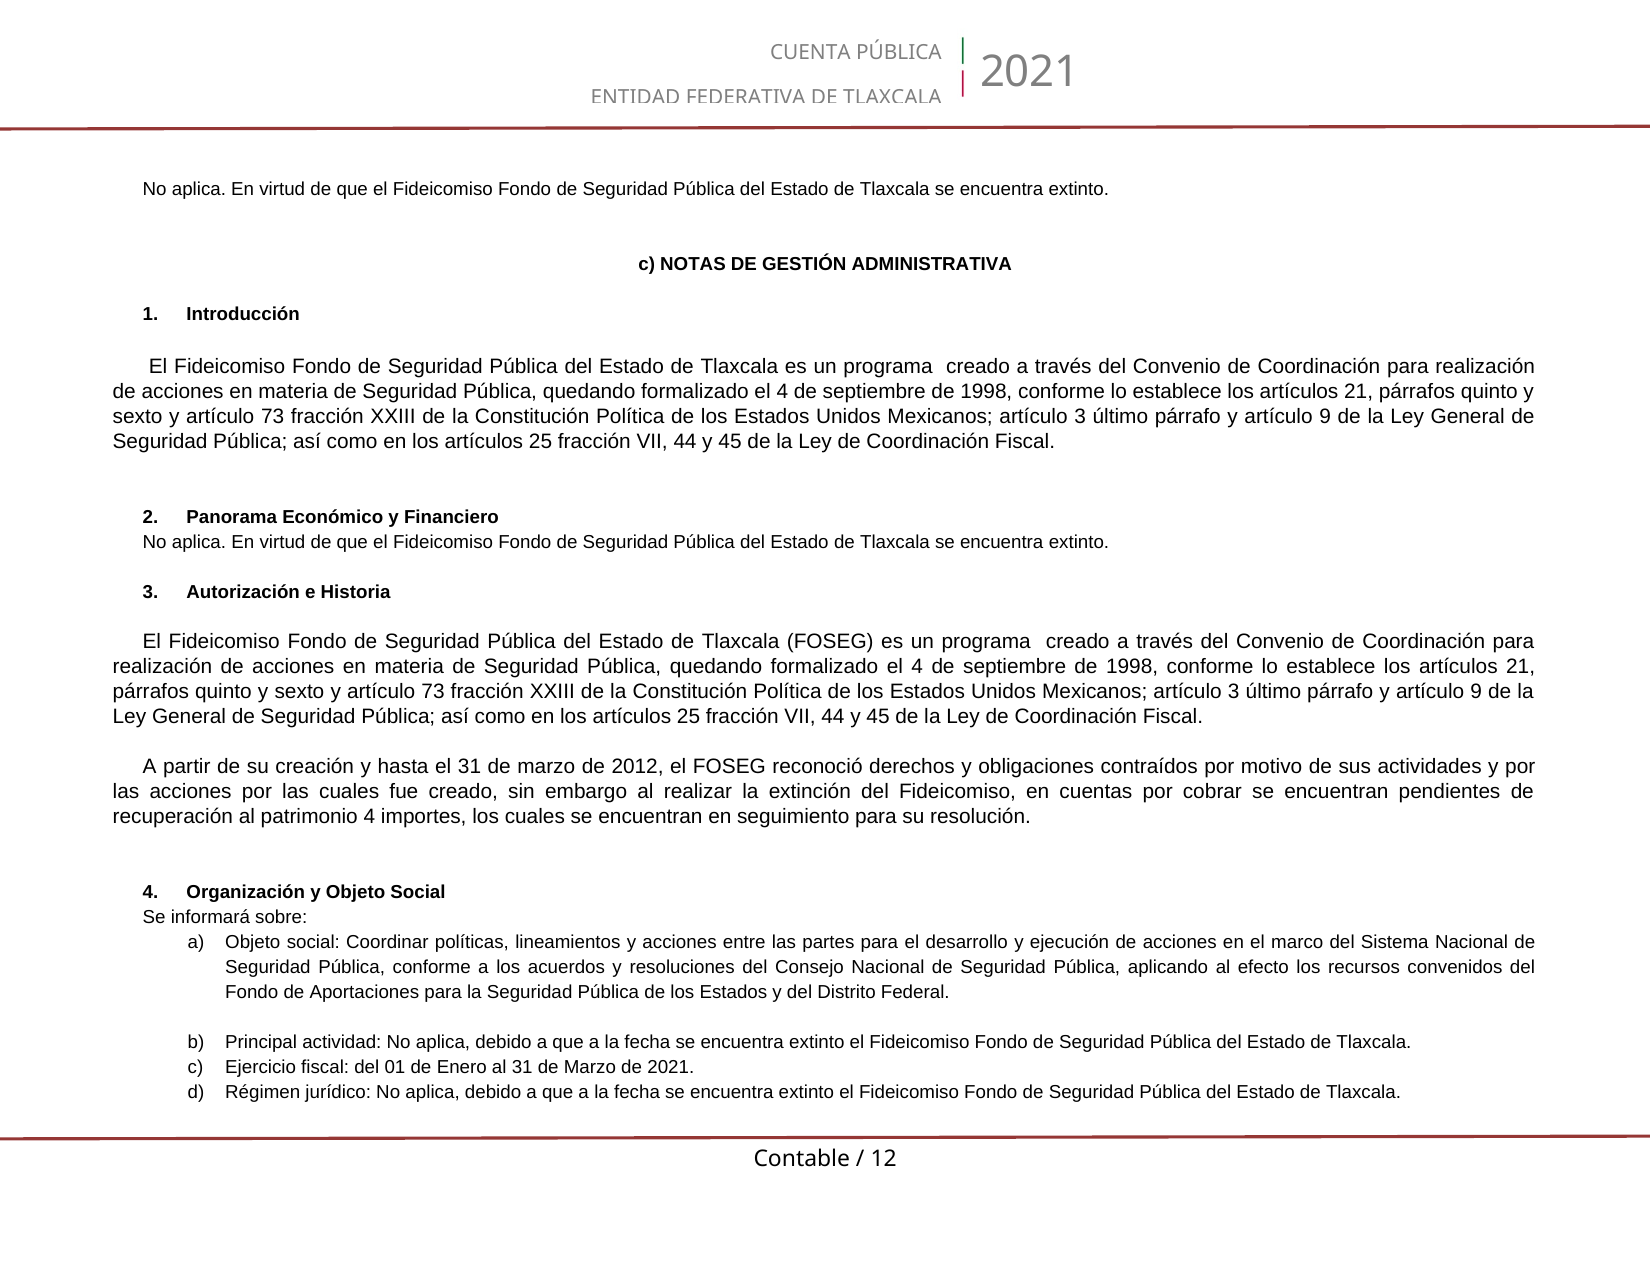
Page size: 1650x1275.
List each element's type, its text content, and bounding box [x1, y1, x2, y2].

text 3. Autorización e Historia [112, 579, 1537, 604]
text c) NOTAS DE GESTIÓN ADMINISTRATIVA [112, 250, 1537, 275]
text Se informará sobre: [112, 904, 1537, 929]
text 2. Panorama Económico y Financiero [112, 504, 1537, 529]
text 1. Introducción [112, 300, 1537, 325]
text d) Régimen jurídico: No aplica, debido a que a la fecha se encuentra extinto el Fideicomiso Fondo de Seguridad Pública del Estado de Tlaxcala. [187, 1079, 1537, 1104]
text c) Ejercicio fiscal: del 01 de Enero al 31 de Marzo de 2021. [187, 1054, 1537, 1079]
list Objeto social: Coordinar políticas, lineamientos y acciones entre las partes para el desarrollo y ejecución de acciones en el marco del Sistema Nacional de Seguridad Pública, conforme a los acuerdos y resoluciones del Consejo Nacional de Seguridad Pública, aplicando al efecto los recursos convenidos del Fondo de Aportaciones para la Seguridad Pública de los Estados y del Distrito Federal. [187, 929, 1537, 1004]
picture [956, 28, 974, 100]
text 4. Organización y Objeto Social [112, 879, 1537, 904]
text El Fideicomiso Fondo de Seguridad Pública del Estado de Tlaxcala (FOSEG) es un programa creado a través del Convenio de Coordinación para realización de acciones en materia de Seguridad Pública, quedando formalizado el 4 de septiembre de 1998, conforme lo establece los artículos 21, párrafos quinto y sexto y artículo 73 fracción XXIII de la Constitución Política de los Estados Unidos Mexicanos; artículo 3 último párrafo y artículo 9 de la Ley General de Seguridad Pública; así como en los artículos 25 fracción VII, 44 y 45 de la Ley de Coordinación Fiscal. [112, 629, 1537, 729]
text No aplica. En virtud de que el Fideicomiso Fondo de Seguridad Pública del Estado de Tlaxcala se encuentra extinto. [112, 175, 1537, 200]
text El Fideicomiso Fondo de Seguridad Pública del Estado de Tlaxcala es un programa creado a través del Convenio de Coordinación para realización de acciones en materia de Seguridad Pública, quedando formalizado el 4 de septiembre de 1998, conforme lo establece los artículos 21, párrafos quinto y sexto y artículo 73 fracción XXIII de la Constitución Política de los Estados Unidos Mexicanos; artículo 3 último párrafo y artículo 9 de la Ley General de Seguridad Pública; así como en los artículos 25 fracción VII, 44 y 45 de la Ley de Coordinación Fiscal. [112, 354, 1537, 454]
text A partir de su creación y hasta el 31 de marzo de 2012, el FOSEG reconoció derechos y obligaciones contraídos por motivo de sus actividades y por las acciones por las cuales fue creado, sin embargo al realizar la extinción del Fideicomiso, en cuentas por cobrar se encuentran pendientes de recuperación al patrimonio 4 importes, los cuales se encuentran en seguimiento para su resolución. [112, 754, 1537, 829]
text No aplica. En virtud de que el Fideicomiso Fondo de Seguridad Pública del Estado de Tlaxcala se encuentra extinto. [112, 529, 1537, 554]
text b) Principal actividad: No aplica, debido a que a la fecha se encuentra extinto el Fideicomiso Fondo de Seguridad Pública del Estado de Tlaxcala. [187, 1029, 1537, 1054]
